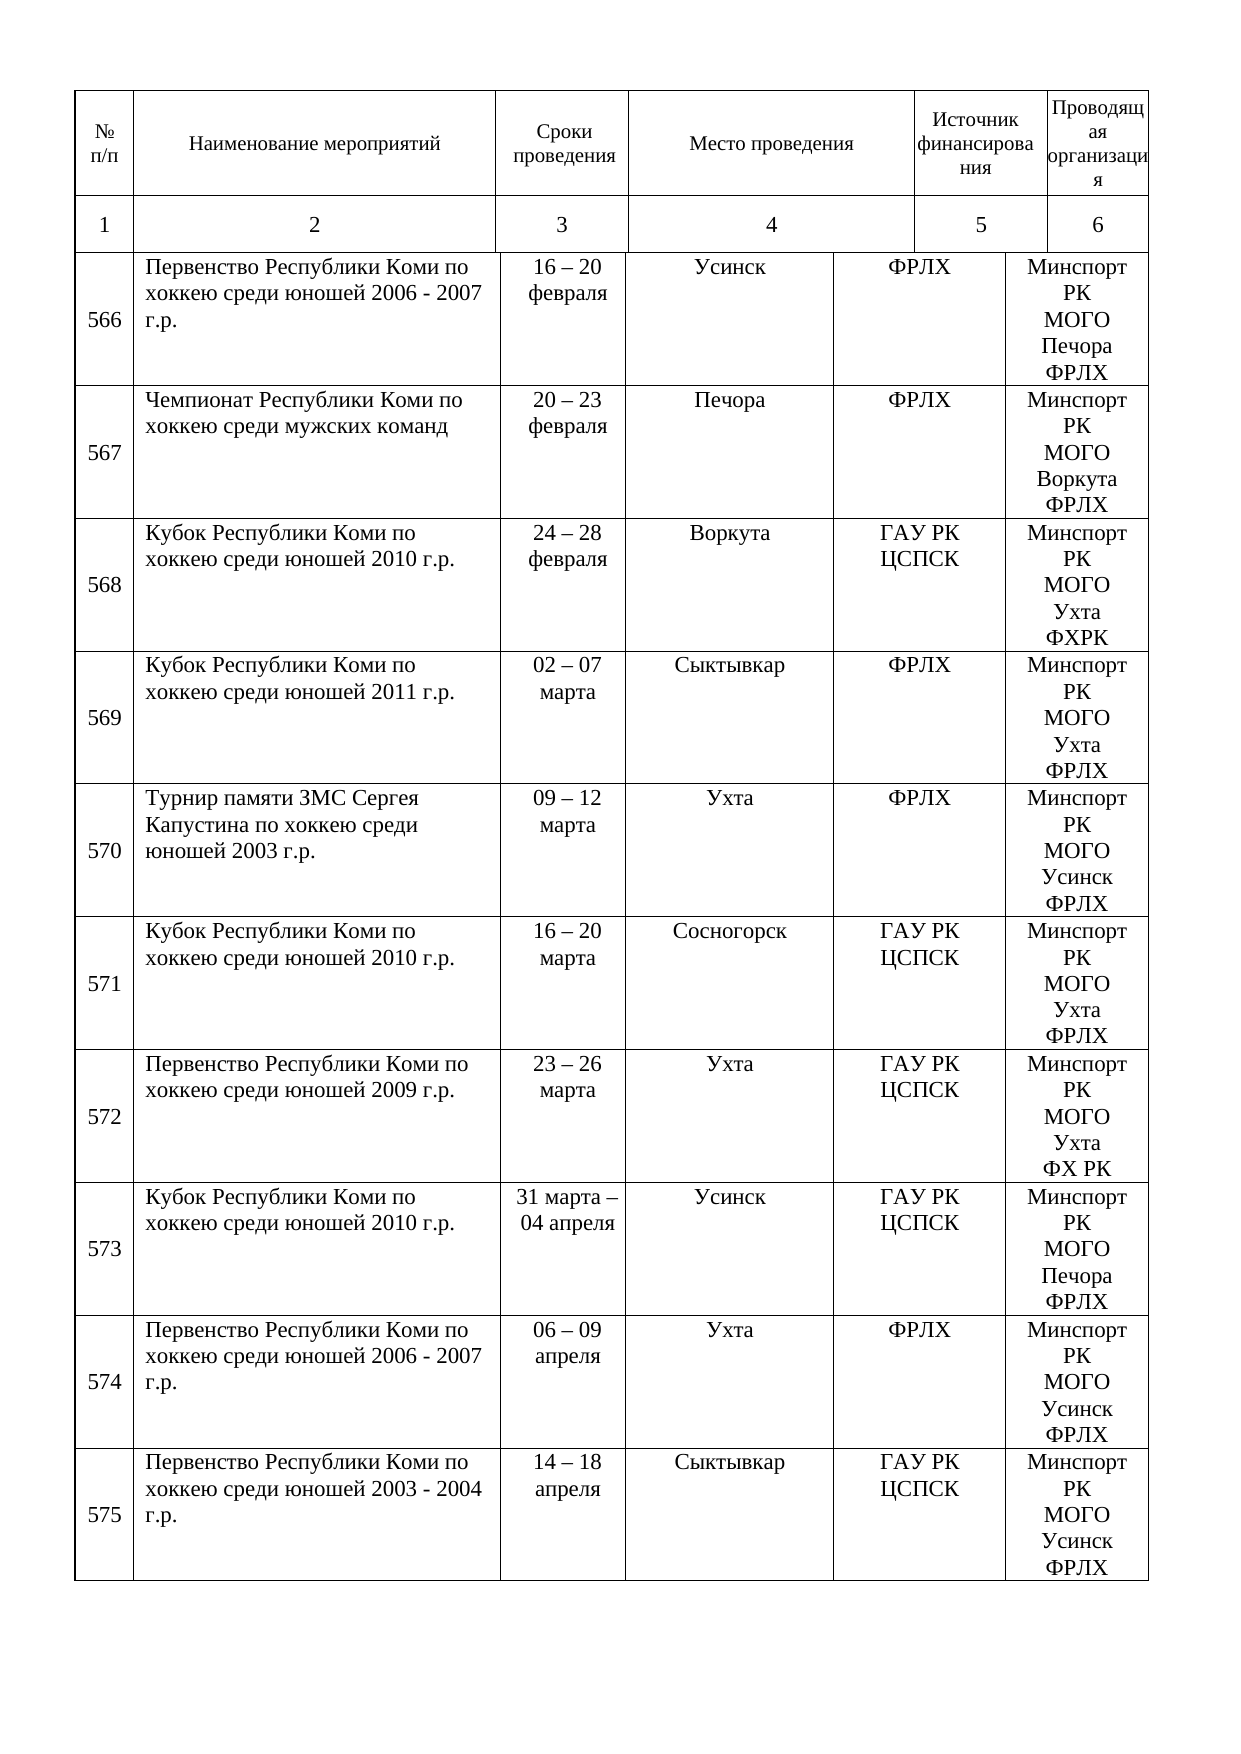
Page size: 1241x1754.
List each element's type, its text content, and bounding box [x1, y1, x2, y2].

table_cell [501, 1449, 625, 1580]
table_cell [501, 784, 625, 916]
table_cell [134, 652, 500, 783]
table_header Источник финансирования [915, 91, 1047, 195]
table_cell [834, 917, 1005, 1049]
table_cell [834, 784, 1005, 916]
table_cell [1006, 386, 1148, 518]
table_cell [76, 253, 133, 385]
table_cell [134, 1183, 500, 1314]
table_header Наименование мероприятий [134, 91, 495, 195]
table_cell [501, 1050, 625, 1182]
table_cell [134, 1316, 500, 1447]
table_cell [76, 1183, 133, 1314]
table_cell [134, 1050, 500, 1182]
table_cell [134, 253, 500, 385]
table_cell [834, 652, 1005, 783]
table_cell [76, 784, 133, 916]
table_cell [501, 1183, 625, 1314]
table_cell 5 [915, 196, 1047, 252]
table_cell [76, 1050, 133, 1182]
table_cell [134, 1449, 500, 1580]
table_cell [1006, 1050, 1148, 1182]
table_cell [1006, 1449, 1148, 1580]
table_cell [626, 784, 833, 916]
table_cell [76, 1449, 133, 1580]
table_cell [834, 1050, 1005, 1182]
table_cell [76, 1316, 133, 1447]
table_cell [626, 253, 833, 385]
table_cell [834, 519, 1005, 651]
table_header № п/п [76, 91, 133, 195]
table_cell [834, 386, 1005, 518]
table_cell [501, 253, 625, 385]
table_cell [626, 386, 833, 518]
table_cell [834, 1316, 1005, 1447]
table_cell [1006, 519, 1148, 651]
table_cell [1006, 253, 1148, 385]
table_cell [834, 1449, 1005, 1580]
table_cell 6 [1048, 196, 1148, 252]
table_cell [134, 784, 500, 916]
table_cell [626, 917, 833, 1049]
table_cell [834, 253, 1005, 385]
table_cell 1 [76, 196, 133, 252]
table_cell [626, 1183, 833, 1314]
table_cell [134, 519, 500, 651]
table_header Сроки проведения [496, 91, 628, 195]
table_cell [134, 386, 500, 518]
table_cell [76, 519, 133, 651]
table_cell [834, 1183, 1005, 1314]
table_cell 2 [134, 196, 495, 252]
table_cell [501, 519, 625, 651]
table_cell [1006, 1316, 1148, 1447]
table_cell 4 [629, 196, 914, 252]
table_cell 3 [496, 196, 628, 252]
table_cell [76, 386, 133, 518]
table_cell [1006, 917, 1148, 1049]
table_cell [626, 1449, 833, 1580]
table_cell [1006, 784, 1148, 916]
table_header Проводящая организация [1048, 91, 1148, 195]
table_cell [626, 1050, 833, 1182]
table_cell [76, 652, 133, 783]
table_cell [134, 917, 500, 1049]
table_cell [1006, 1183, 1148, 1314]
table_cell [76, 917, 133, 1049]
table_header Место проведения [629, 91, 914, 195]
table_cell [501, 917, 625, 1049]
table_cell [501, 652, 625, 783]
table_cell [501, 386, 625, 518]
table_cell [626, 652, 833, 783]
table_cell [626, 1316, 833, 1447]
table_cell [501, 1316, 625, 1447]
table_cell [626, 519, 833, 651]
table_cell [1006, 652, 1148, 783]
